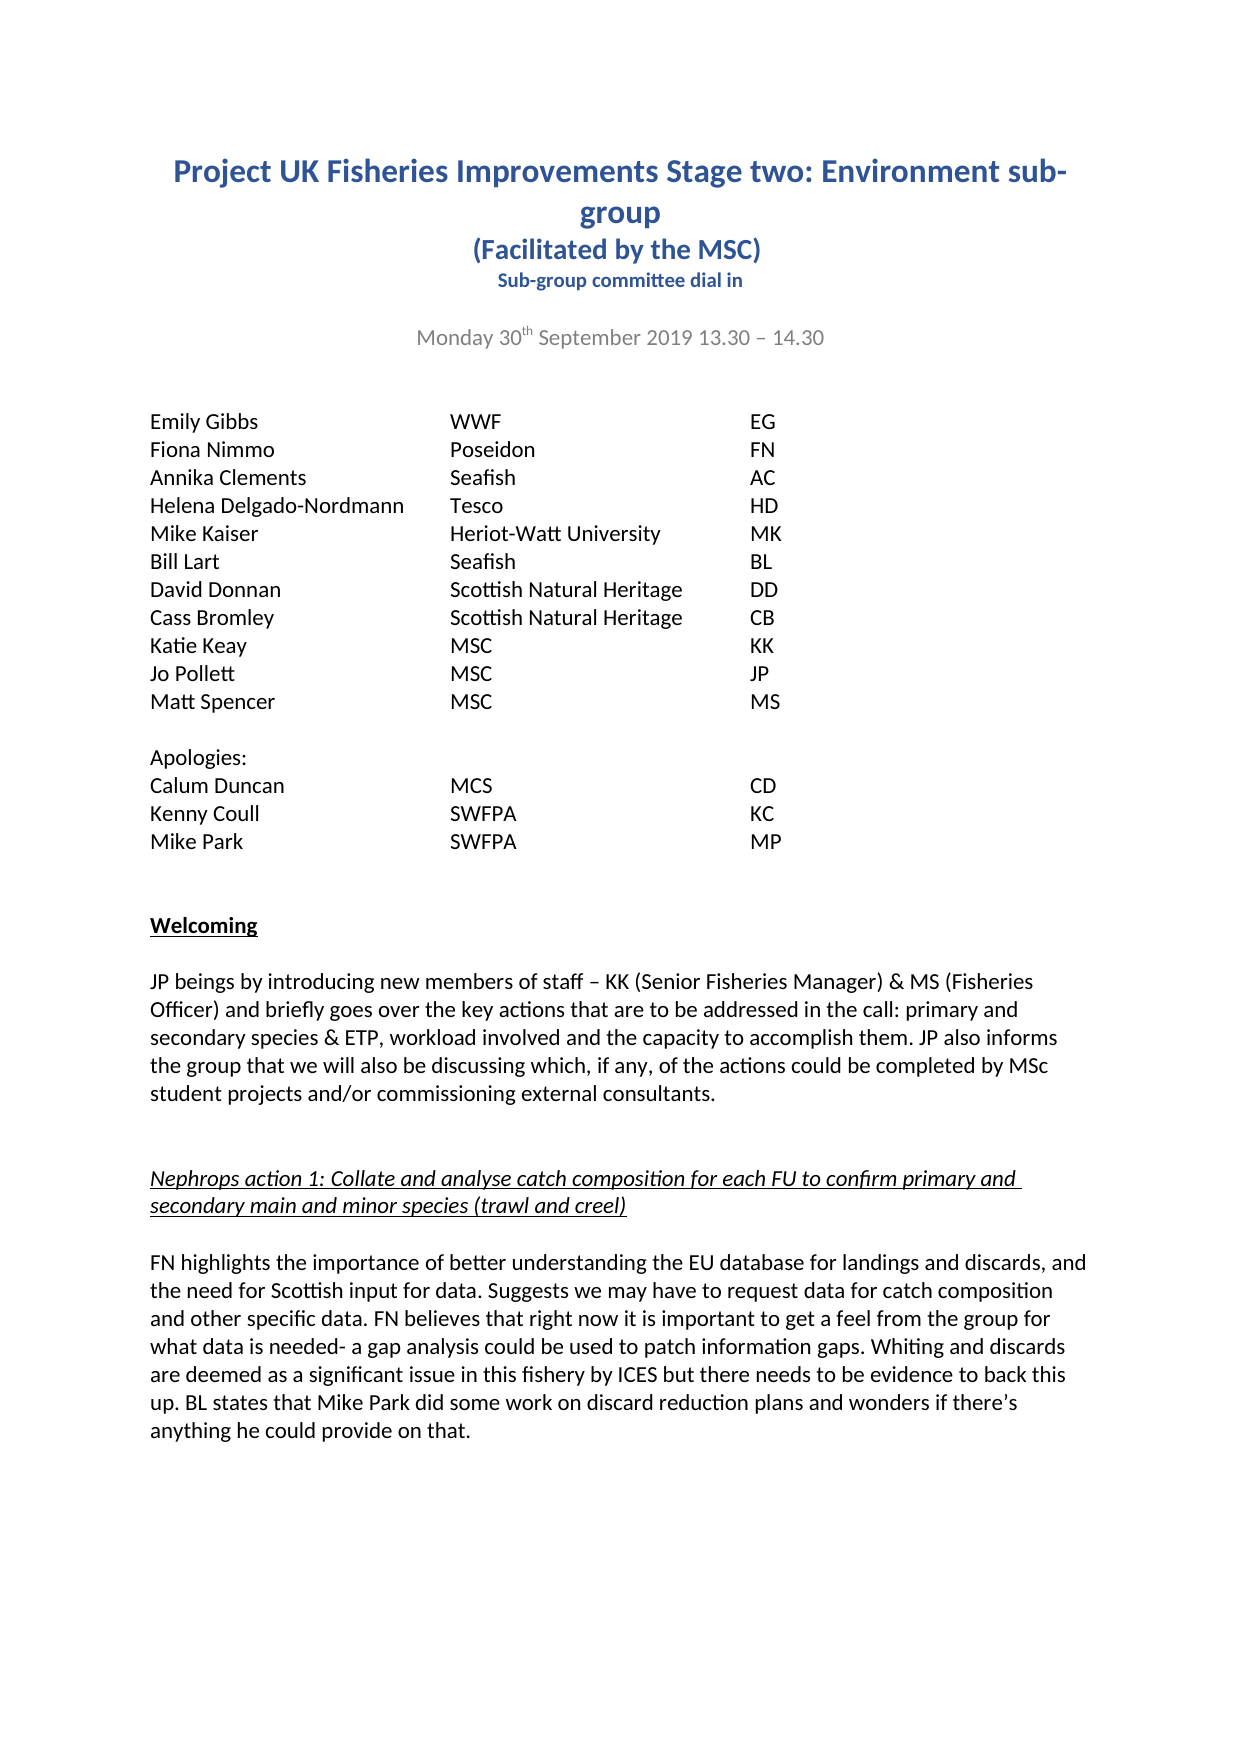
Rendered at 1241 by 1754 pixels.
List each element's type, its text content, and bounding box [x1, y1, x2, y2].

text FN highlights the importance of better understanding the EU database for landings and discards, and the need for Scottish input for data. Suggests we may have to request data for catch composition and other specific data. FN believes that right now it is important to get a feel from the group for what data is needed- a gap analysis could be used to patch information gaps. Whiting and discards are deemed as a significant issue in this fishery by ICES but there needs to be evidence to back this up. BL states that Mike Park did some work on discard reduction plans and wonders if there’s anything he could provide on that. [150, 1248, 1090, 1444]
text Monday 30th September 2019 13.30 – 14.30 [150, 323, 1090, 351]
text Annika Clements Seafish AC [150, 463, 1090, 491]
text Nephrops action 1: Collate and analyse catch composition for each FU to confirm primary and secondary main and minor species (trawl and creel) [150, 1164, 1090, 1220]
text Emily Gibbs WWF EG [150, 407, 1090, 435]
text Apologies: [150, 743, 1090, 771]
text Project UK Fisheries Improvements Stage two: Environment sub-group [150, 150, 1090, 231]
text Mike Kaiser Heriot-Watt University MK [150, 519, 1090, 547]
text Kenny Coull SWFPA KC [150, 799, 1090, 827]
text Calum Duncan MCS CD [150, 771, 1090, 799]
text Cass Bromley Scottish Natural Heritage CB [150, 603, 1090, 631]
text Welcoming [150, 911, 1090, 939]
text David Donnan Scottish Natural Heritage DD [150, 575, 1090, 603]
text Fiona Nimmo Poseidon FN [150, 435, 1090, 463]
text Jo Pollett MSC JP [150, 659, 1090, 687]
text (Facilitated by the MSC) [150, 231, 1090, 267]
text JP beings by introducing new members of staff – KK (Senior Fisheries Manager) & MS (Fisheries Officer) and briefly goes over the key actions that are to be addressed in the call: primary and secondary species & ETP, workload involved and the capacity to accomplish them. JP also informs the group that we will also be discussing which, if any, of the actions could be completed by MSc student projects and/or commissioning external consultants. [150, 967, 1090, 1108]
text Matt Spencer MSC MS [150, 687, 1090, 715]
text Sub-group committee dial in [150, 267, 1090, 292]
text Bill Lart Seafish BL [150, 547, 1090, 575]
text Mike Park SWFPA MP [150, 827, 1090, 855]
text Helena Delgado-Nordmann Tesco HD [150, 491, 1090, 519]
text Katie Keay MSC KK [150, 631, 1090, 659]
